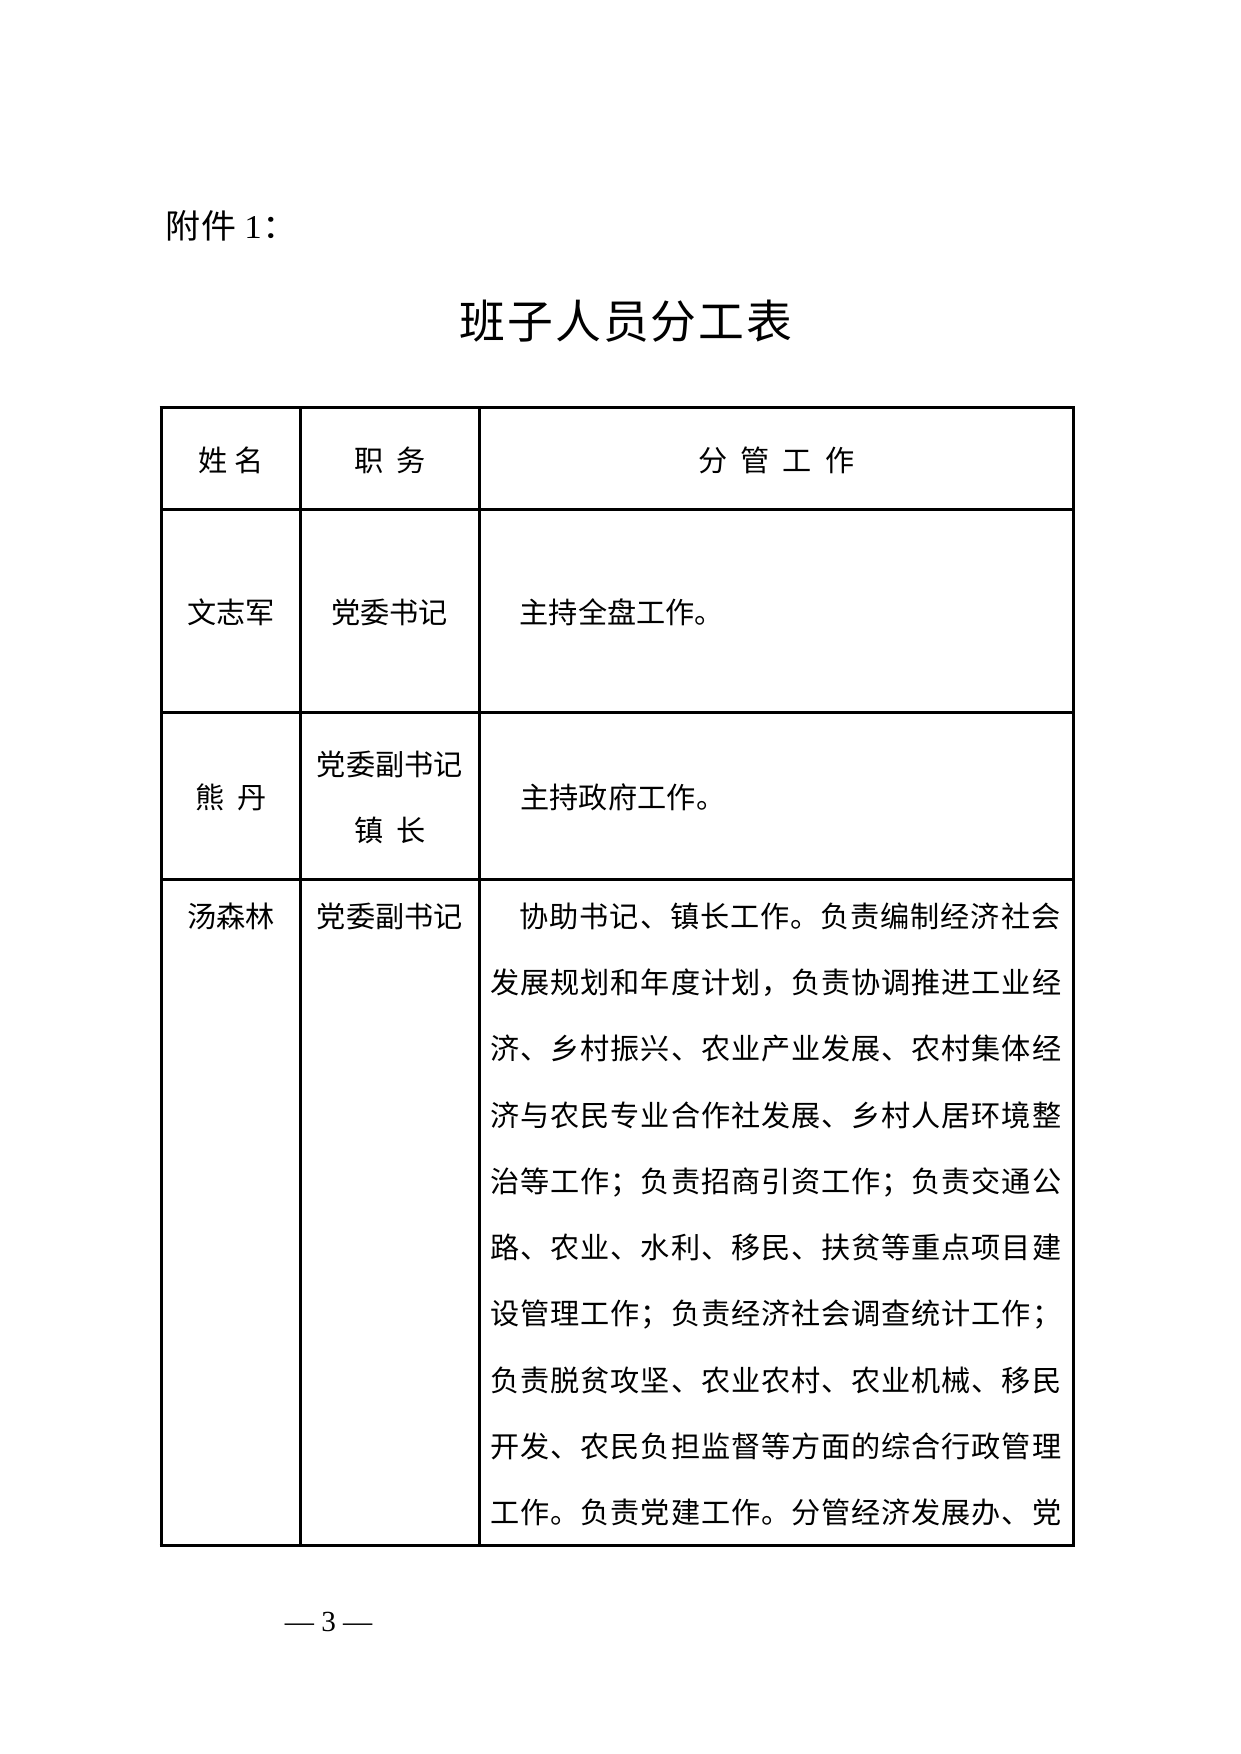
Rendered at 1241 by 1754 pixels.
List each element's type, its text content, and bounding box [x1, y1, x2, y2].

table_header 分 管 工 作 [481, 409, 1072, 508]
table_cell 主持政府工作。 [481, 714, 1072, 878]
table_cell 党委副书记 [302, 881, 478, 1544]
table_cell 文志军 [163, 511, 299, 711]
text 班子人员分工表 [165, 269, 1087, 369]
text 附件1： [165, 191, 1087, 257]
table_cell 熊 丹 [163, 714, 299, 878]
table_cell 党委书记 [302, 511, 478, 711]
table_cell 汤森林 [163, 881, 299, 1544]
table_cell 主持全盘工作。 [481, 511, 1072, 711]
table_header 职 务 [302, 409, 478, 508]
table_header 姓 名 [163, 409, 299, 508]
table_cell 党委副书记 镇 长 [302, 714, 478, 878]
